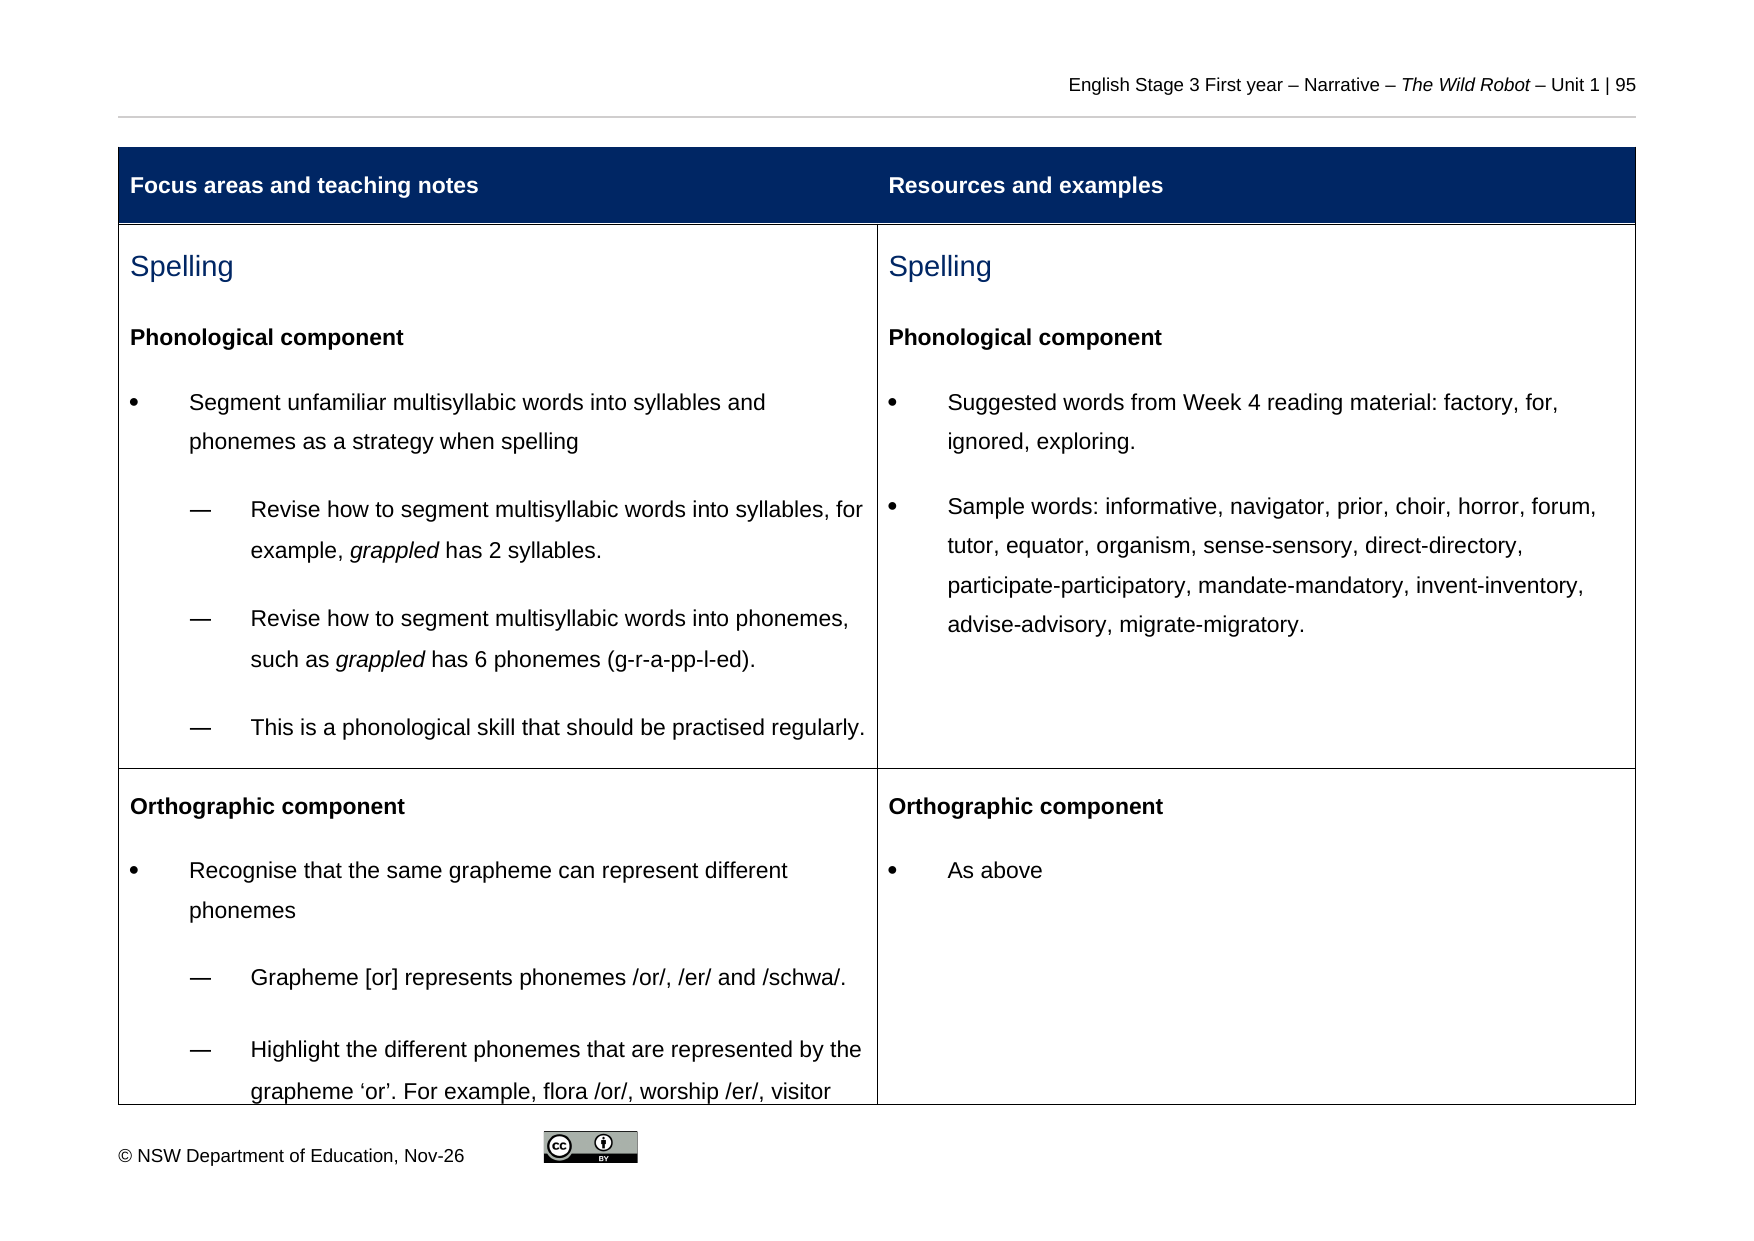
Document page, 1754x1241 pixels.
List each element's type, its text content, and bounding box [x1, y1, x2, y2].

table_cell Orthographic component As above [878, 769, 1635, 1104]
table_cell Spelling Phonological component Segment unfamiliar multisyllabic words into syllables and phonemes as a strategy when spelling Revise how to segment multisyllabic words into syllables, for example, grappled has 2 syllables. Revise how to segment multisyllabic words into phonemes, such as grappled has 6 phonemes (g-r-a-pp-l-ed). This is a phonological skill that should be practised regularly. [119, 225, 877, 767]
table_cell Spelling Phonological component Suggested words from Week 4 reading material: factory, for, ignored, exploring. Sample words: informative, navigator, prior, choir, horror, forum, tutor, equator, organism, sense-sensory, direct-directory, participate-participatory, mandate-mandatory, invent-inventory, advise-advisory, migrate-migratory. [878, 225, 1635, 767]
table_header Focus areas and teaching notes [119, 147, 877, 223]
table_header Resources and examples [877, 147, 1635, 223]
picture [543, 1131, 638, 1163]
